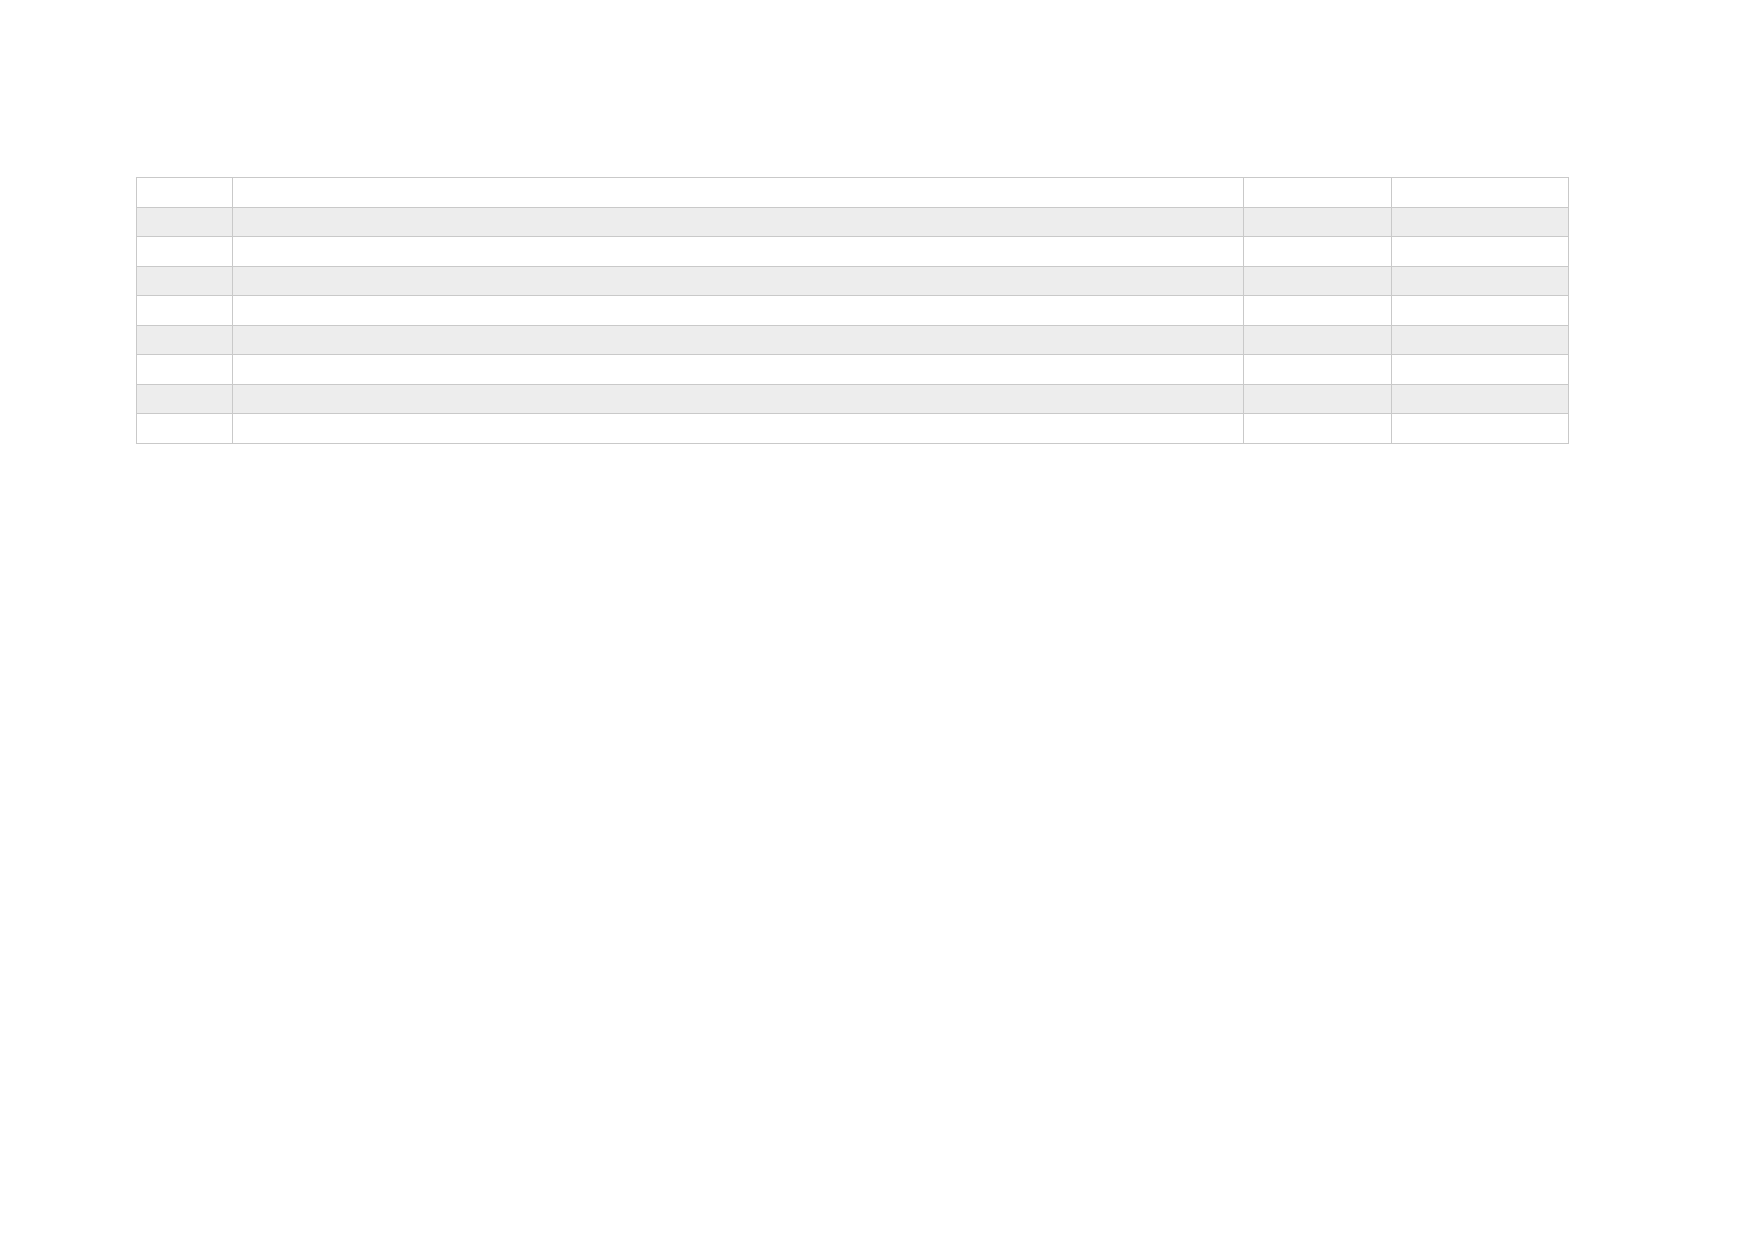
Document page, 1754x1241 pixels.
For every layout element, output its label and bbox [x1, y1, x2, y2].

table_cell [1244, 385, 1391, 413]
table_cell [137, 208, 232, 236]
table_cell [137, 296, 232, 324]
table_cell [1244, 414, 1391, 442]
table_cell [137, 178, 232, 207]
table_cell [1244, 267, 1391, 295]
table_cell [1244, 178, 1391, 207]
table_cell [1244, 208, 1391, 236]
table_cell [1244, 326, 1391, 354]
table_cell [233, 267, 1243, 295]
table_cell [233, 237, 1243, 266]
table_cell [137, 414, 232, 442]
table_cell [233, 355, 1243, 383]
table_cell [233, 208, 1243, 236]
table_cell [233, 296, 1243, 324]
table_cell [1244, 355, 1391, 383]
table_cell [1392, 414, 1568, 442]
table_cell [1392, 237, 1568, 266]
table_cell [1392, 326, 1568, 354]
table_cell [233, 178, 1243, 207]
table_cell [1392, 267, 1568, 295]
table_cell [1392, 208, 1568, 236]
table_cell [1392, 385, 1568, 413]
table_cell [1392, 355, 1568, 383]
table_cell [137, 237, 232, 266]
table_cell [137, 355, 232, 383]
table_cell [233, 414, 1243, 442]
table_cell [233, 385, 1243, 413]
table_cell [233, 326, 1243, 354]
table_cell [1244, 237, 1391, 266]
table_cell [137, 326, 232, 354]
table_cell [1244, 296, 1391, 324]
table_cell [137, 385, 232, 413]
table_cell [137, 267, 232, 295]
table_cell [1392, 296, 1568, 324]
table_cell [1392, 178, 1568, 207]
